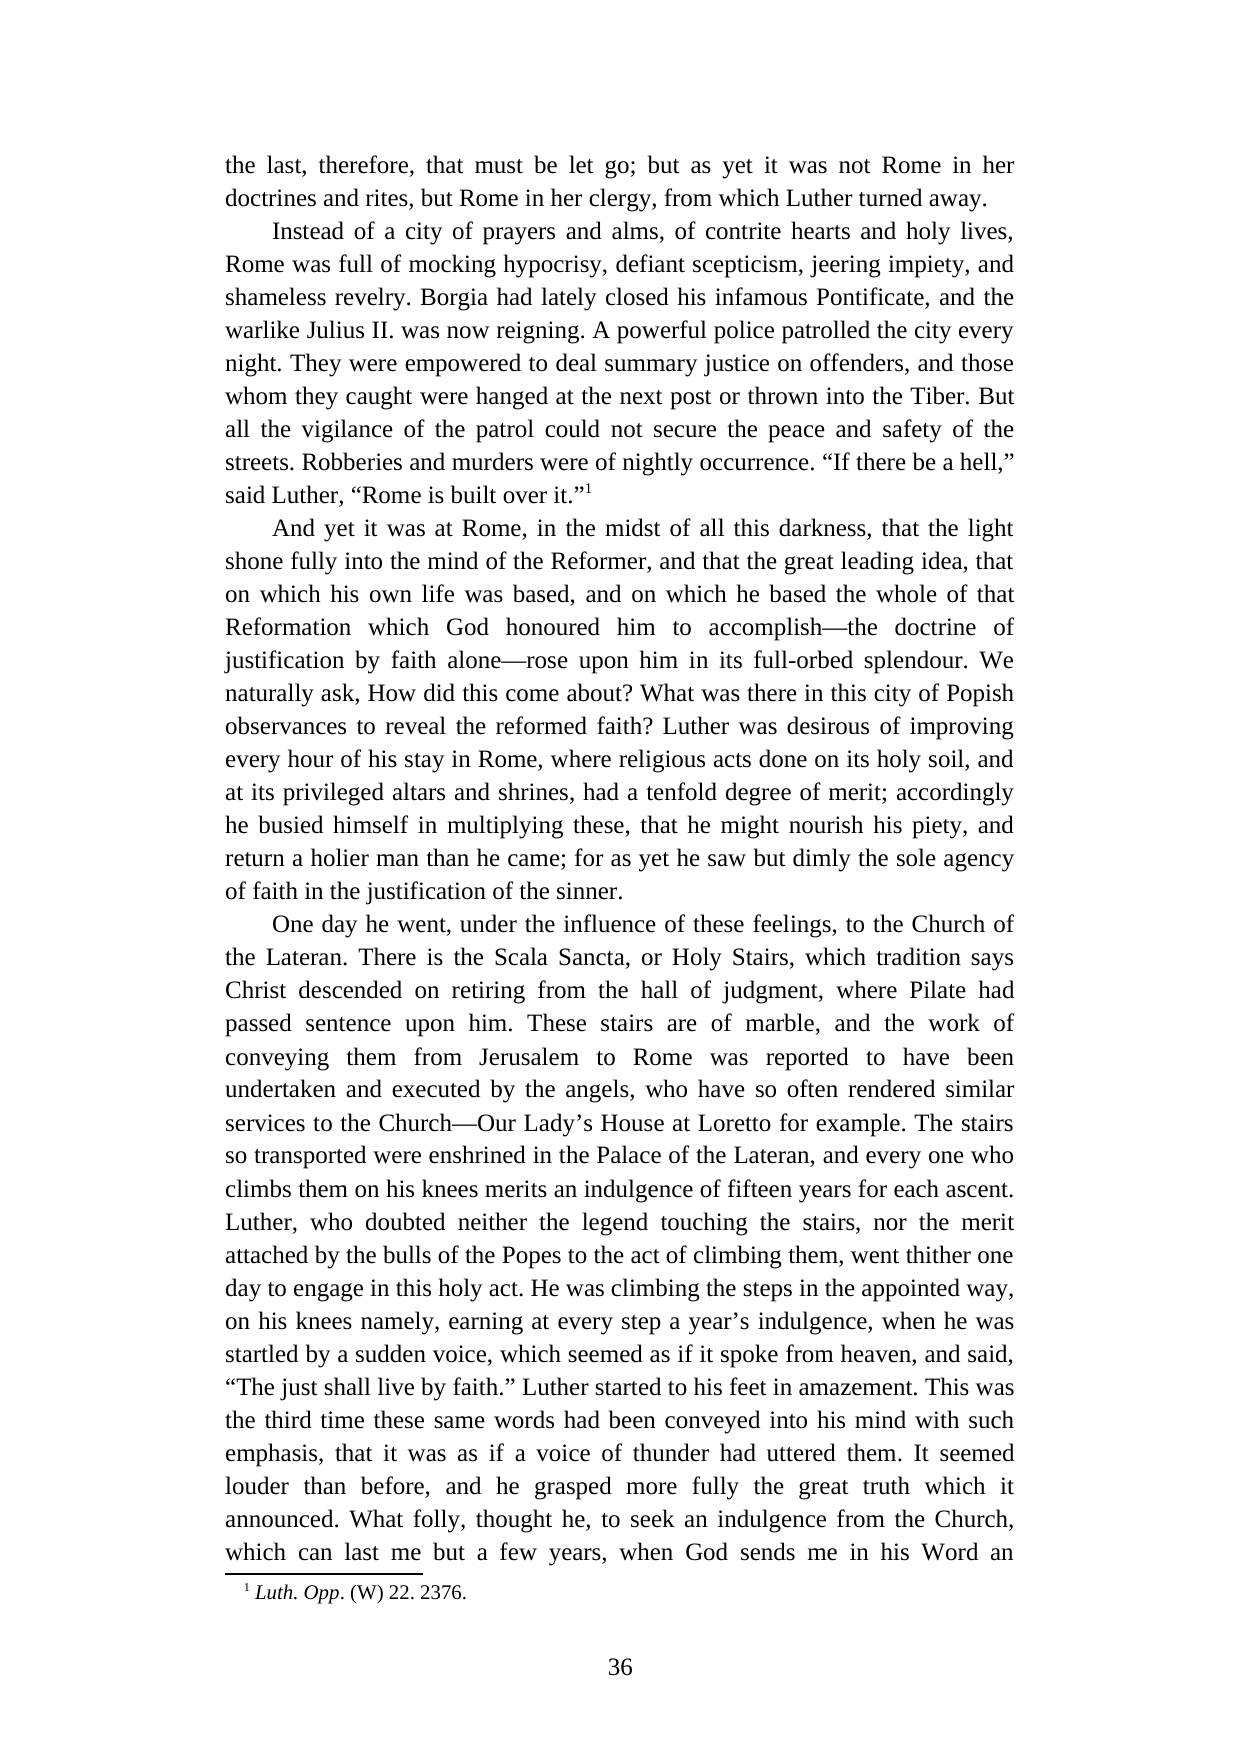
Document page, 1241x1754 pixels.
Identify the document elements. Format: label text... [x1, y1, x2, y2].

text Instead of a city of prayers and alms, of contrite hearts and holy lives, Rome was full of mocking hypocrisy, defiant scepticism, jeering impiety, and shameless revelry. Borgia had lately closed his infamous Pontificate, and the warlike Julius II. was now reigning. A powerful police patrolled the city every night. They were empowered to deal summary justice on offenders, and those whom they caught were hanged at the next post or thrown into the Tiber. But all the vigilance of the patrol could not secure the peace and safety of the streets. Robberies and murders were of nightly occurrence. “If there be a hell,” said Luther, “Rome is built over it.” [225, 216, 1015, 509]
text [225, 909, 1015, 1566]
text And yet it was at Rome, in the midst of all this darkness, that the light shone fully into the mind of the Reformer, and that the great leading idea, that on which his own life was based, and on which he based the whole of that Reformation which God honoured him to accomplish—the doctrine of justification by faith alone—rose upon him in its full-orbed splendour. We naturally ask, How did this come about? What was there in this city of Popish observances to reveal the reformed faith? Luther was desirous of improving every hour of his stay in Rome, where religious acts done on its holy soil, and at its privileged altars and shrines, had a tenfold degree of merit; accordingly he busied himself in multiplying these, that he might nourish his piety, and return a holier man than he came; for as yet he saw but dimly the sole agency of faith in the justification of the sinner. [225, 513, 1015, 905]
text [225, 150, 1015, 212]
